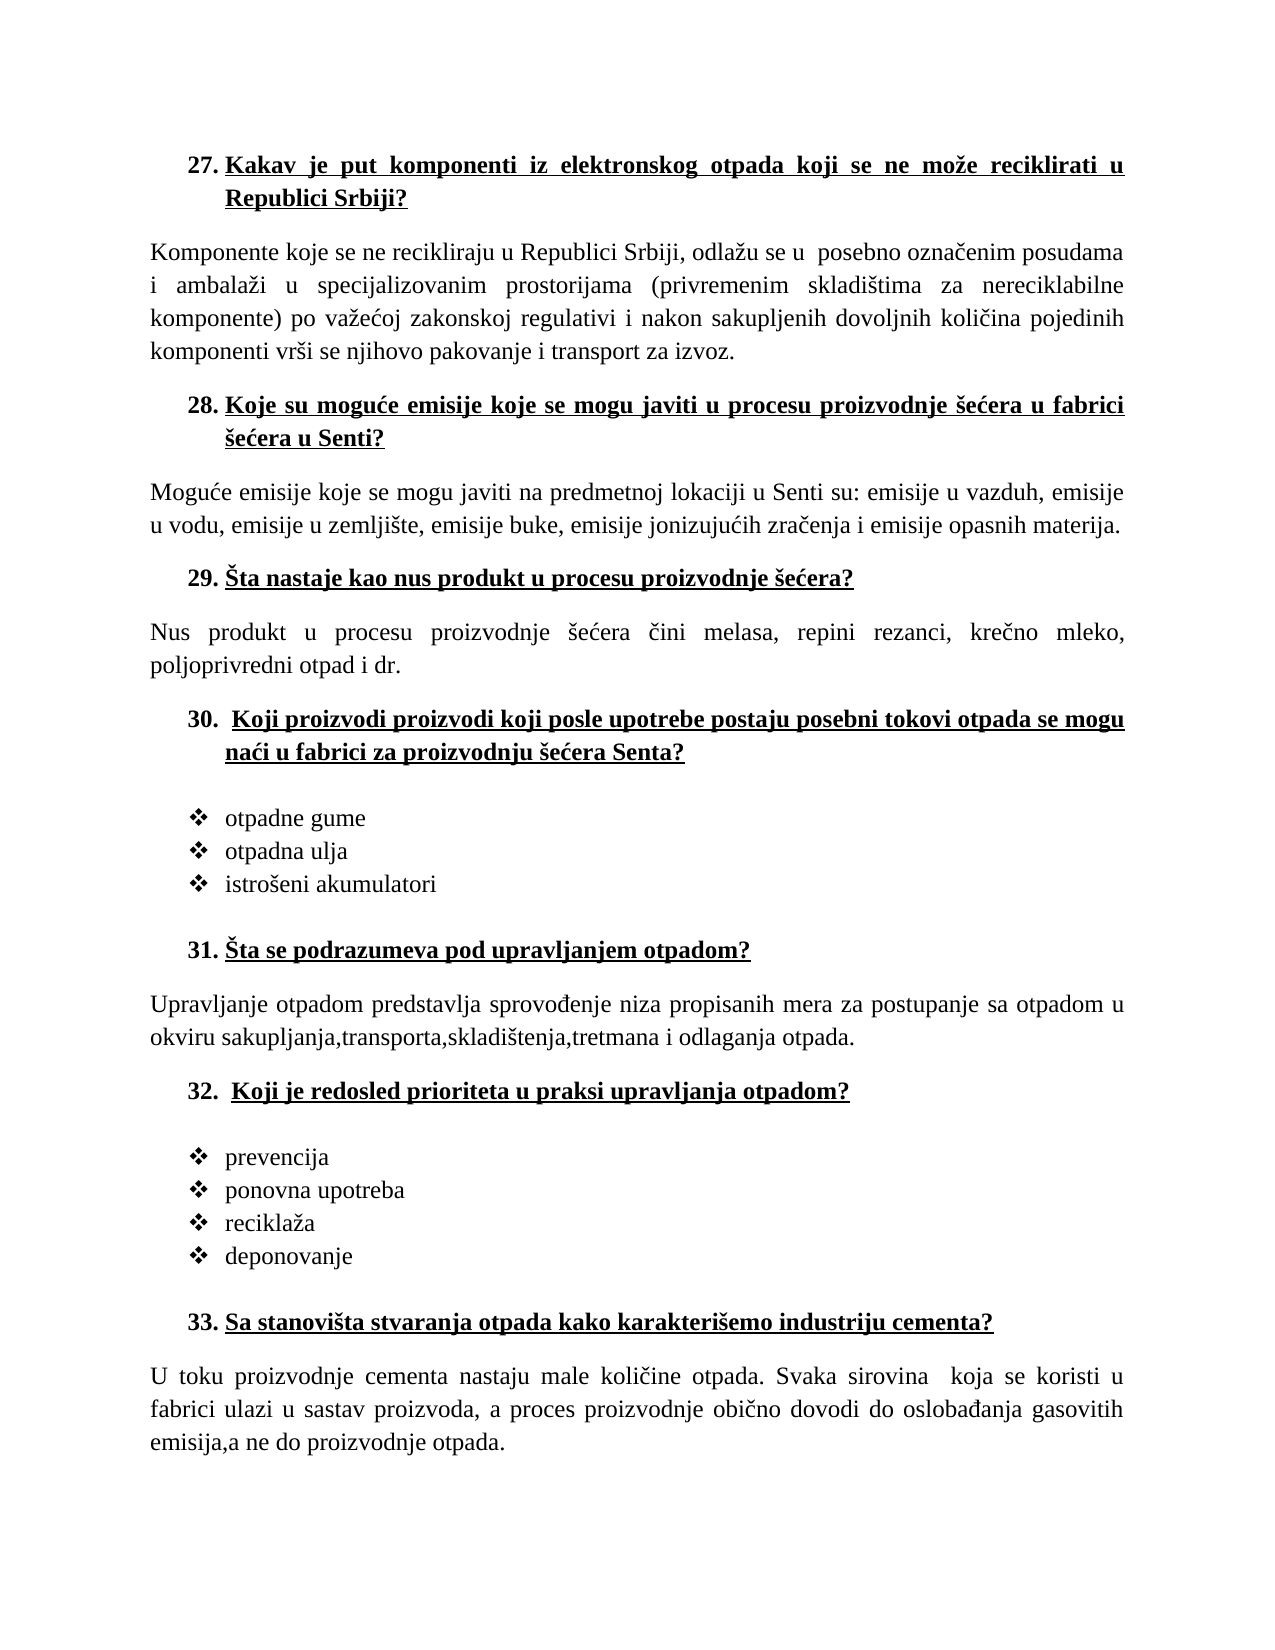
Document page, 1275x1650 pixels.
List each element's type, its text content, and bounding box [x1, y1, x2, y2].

text Moguće emisije koje se mogu javiti na predmetnoj lokaciji u Senti su: emisije u vazduh, emisije u vodu, emisije u zemljište, emisije buke, emisije jonizujućih zračenja i emisije opasnih materija. [150, 477, 1125, 538]
list istrošeni akumulatori [187, 869, 1125, 898]
list Koji je redosled prioriteta u praksi upravljanja otpadom? [187, 1076, 1125, 1105]
text Nus produkt u procesu proizvodnje šećera čini melasa, repini rezanci, krečno mleko, poljoprivredni otpad i dr. [150, 617, 1125, 679]
list Sa stanovišta stvaranja otpada kako karakterišemo industriju cementa? [187, 1307, 1125, 1336]
list Koje su moguće emisije koje se mogu javiti u procesu proizvodnje šećera u fabrici šećera u Senti? [187, 390, 1125, 452]
list Šta se podrazumeva pod upravljanjem otpadom? [187, 935, 1125, 964]
list otpadne gume [187, 803, 1125, 832]
list Šta nastaje kao nus produkt u procesu proizvodnje šećera? [187, 563, 1125, 592]
list otpadna ulja [187, 836, 1125, 865]
list deponovanje [187, 1241, 1125, 1270]
list Koji proizvodi proizvodi koji posle upotrebe postaju posebni tokovi otpada se mogu naći u fabrici za proizvodnju šećera Senta? [187, 704, 1125, 766]
text U toku proizvodnje cementa nastaju male količine otpada. Svaka sirovina koja se koristi u fabrici ulazi u sastav proizvoda, a proces proizvodnje obično dovodi do oslobađanja gasovitih emisija,a ne do proizvodnje otpada. [150, 1361, 1125, 1456]
list Kakav je put komponenti iz elektronskog otpada koji se ne može reciklirati u Republici Srbiji? [187, 150, 1125, 212]
list reciklaža [187, 1208, 1125, 1237]
list prevencija [187, 1142, 1125, 1171]
text Upravljanje otpadom predstavlja sprovođenje niza propisanih mera za postupanje sa otpadom u okviru sakupljanja,transporta,skladištenja,tretmana i odlaganja otpada. [150, 989, 1125, 1051]
list ponovna upotreba [187, 1175, 1125, 1204]
text Komponente koje se ne recikliraju u Republici Srbiji, odlažu se u posebno označenim posudama i ambalaži u specijalizovanim prostorijama (privremenim skladištima za nereciklabilne komponente) po važećoj zakonskoj regulativi i nakon sakupljenih dovoljnih količina pojedinih komponenti vrši se njihovo pakovanje i transport za izvoz. [150, 237, 1125, 365]
